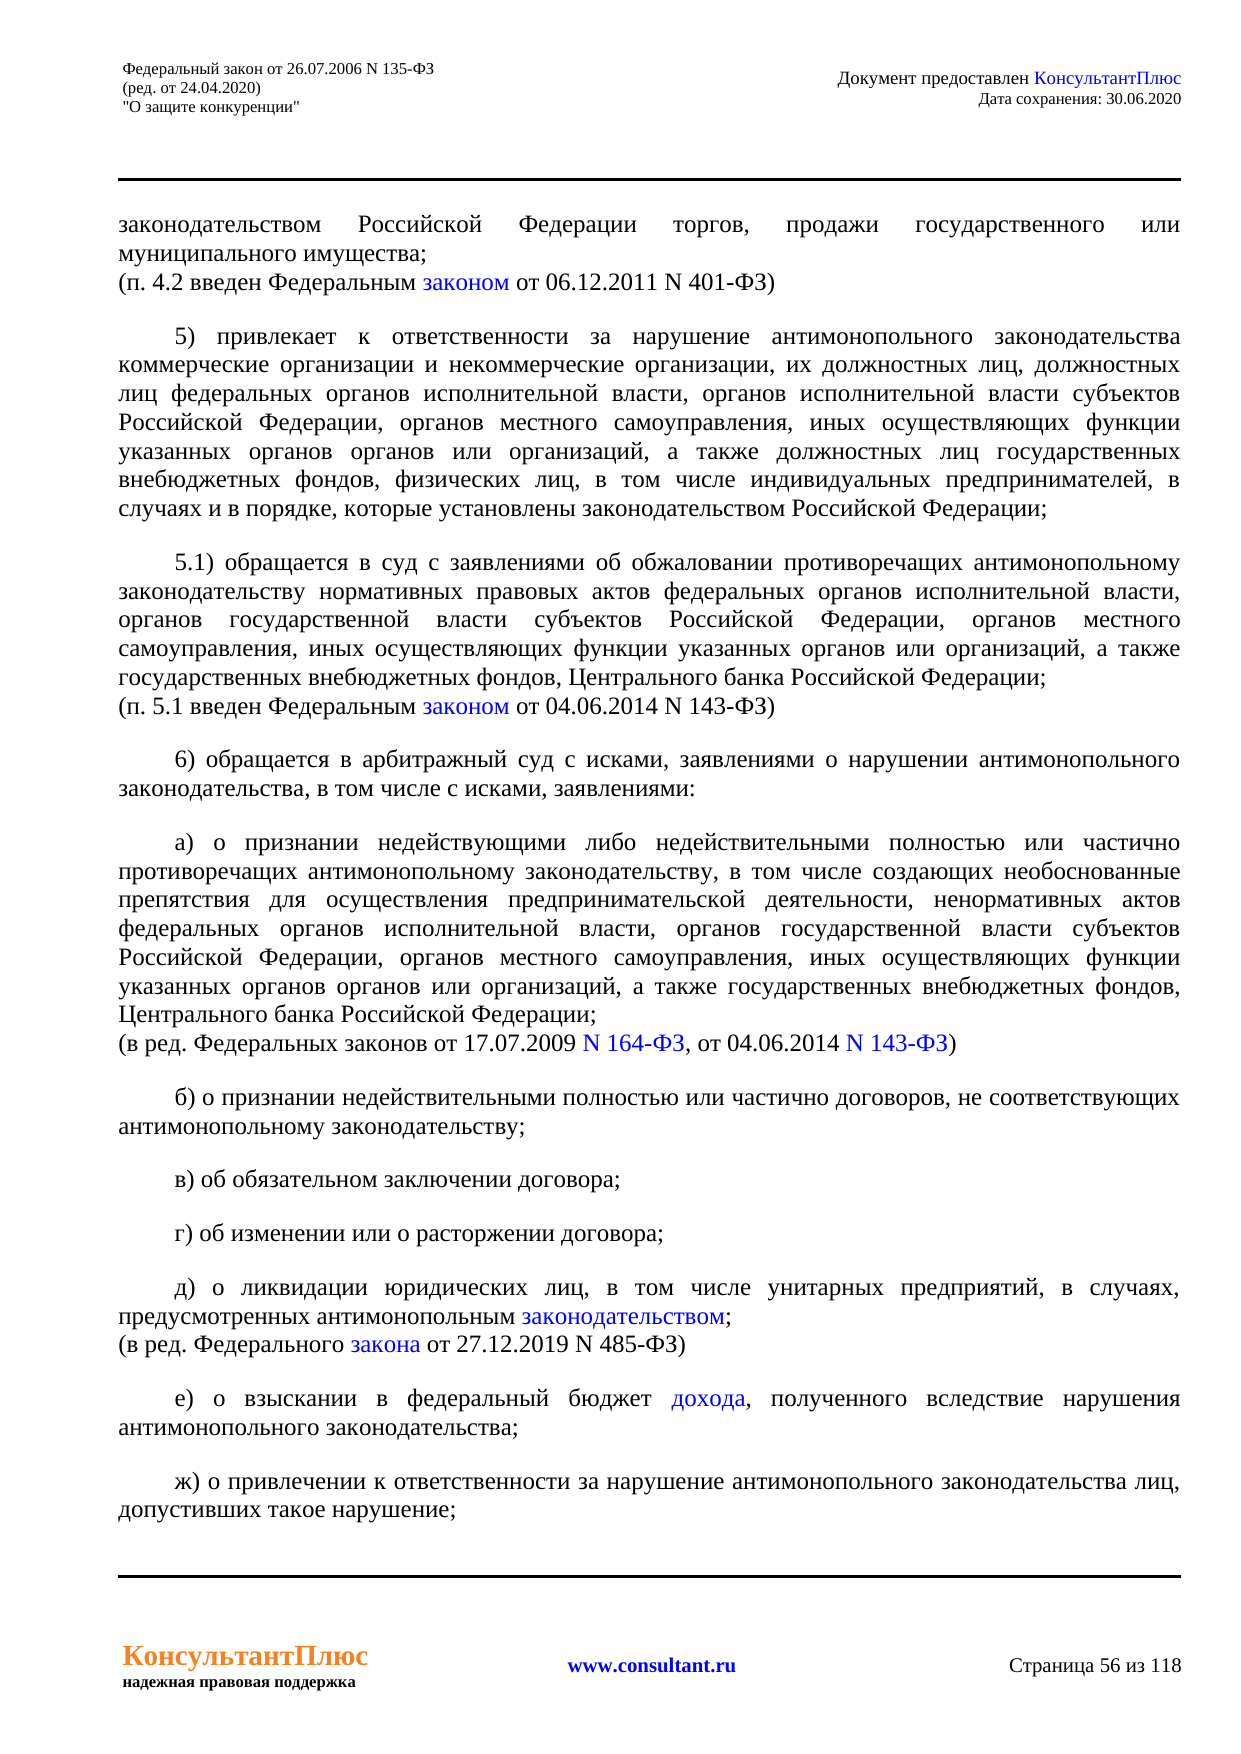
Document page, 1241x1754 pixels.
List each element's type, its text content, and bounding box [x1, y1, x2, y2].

text (в ред. Федеральных законов от 17.07.2009 N 164-ФЗ, от 04.06.2014 N 143-ФЗ) [118, 1028, 1181, 1057]
text д) о ликвидации юридических лиц, в том числе унитарных предприятий, в случаях, предусмотренных антимонопольным законодательством; [118, 1272, 1181, 1329]
text а) о признании недействующими либо недействительными полностью или частично противоречащих антимонопольному законодательству, в том числе создающих необоснованные препятствия для осуществления предпринимательской деятельности, ненормативных актов федеральных органов исполнительной власти, органов государственной власти субъектов Российской Федерации, органов местного самоуправления, иных осуществляющих функции указанных органов органов или организаций, а также государственных внебюджетных фондов, Центрального банка Российской Федерации; [118, 827, 1181, 1028]
text г) об изменении или о расторжении договора; [118, 1218, 1181, 1247]
text е) о взыскании в федеральный бюджет дохода, полученного вследствие нарушения антимонопольного законодательства; [118, 1383, 1181, 1441]
text (п. 5.1 введен Федеральным законом от 04.06.2014 N 143-ФЗ) [118, 691, 1181, 719]
text (в ред. Федерального закона от 27.12.2019 N 485-ФЗ) [118, 1329, 1181, 1358]
text б) о признании недействительными полностью или частично договоров, не соответствующих антимонопольному законодательству; [118, 1082, 1181, 1139]
text 5) привлекает к ответственности за нарушение антимонопольного законодательства коммерческие организации и некоммерческие организации, их должностных лиц, должностных лиц федеральных органов исполнительной власти, органов исполнительной власти субъектов Российской Федерации, органов местного самоуправления, иных осуществляющих функции указанных органов органов или организаций, а также должностных лиц государственных внебюджетных фондов, физических лиц, в том числе индивидуальных предпринимателей, в случаях и в порядке, которые установлены законодательством Российской Федерации; [118, 321, 1181, 522]
text 6) обращается в арбитражный суд с исками, заявлениями о нарушении антимонопольного законодательства, в том числе с исками, заявлениями: [118, 744, 1181, 802]
text ж) о привлечении к ответственности за нарушение антимонопольного законодательства лиц, допустивших такое нарушение; [118, 1466, 1181, 1523]
text в) об обязательном заключении договора; [118, 1164, 1181, 1193]
text (п. 4.2 введен Федеральным законом от 06.12.2011 N 401-ФЗ) [118, 267, 1181, 296]
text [118, 209, 1181, 267]
text 5.1) обращается в суд с заявлениями об обжаловании противоречащих антимонопольному законодательству нормативных правовых актов федеральных органов исполнительной власти, органов государственной власти субъектов Российской Федерации, органов местного самоуправления, иных осуществляющих функции указанных органов или организаций, а также государственных внебюджетных фондов, Центрального банка Российской Федерации; [118, 547, 1181, 691]
